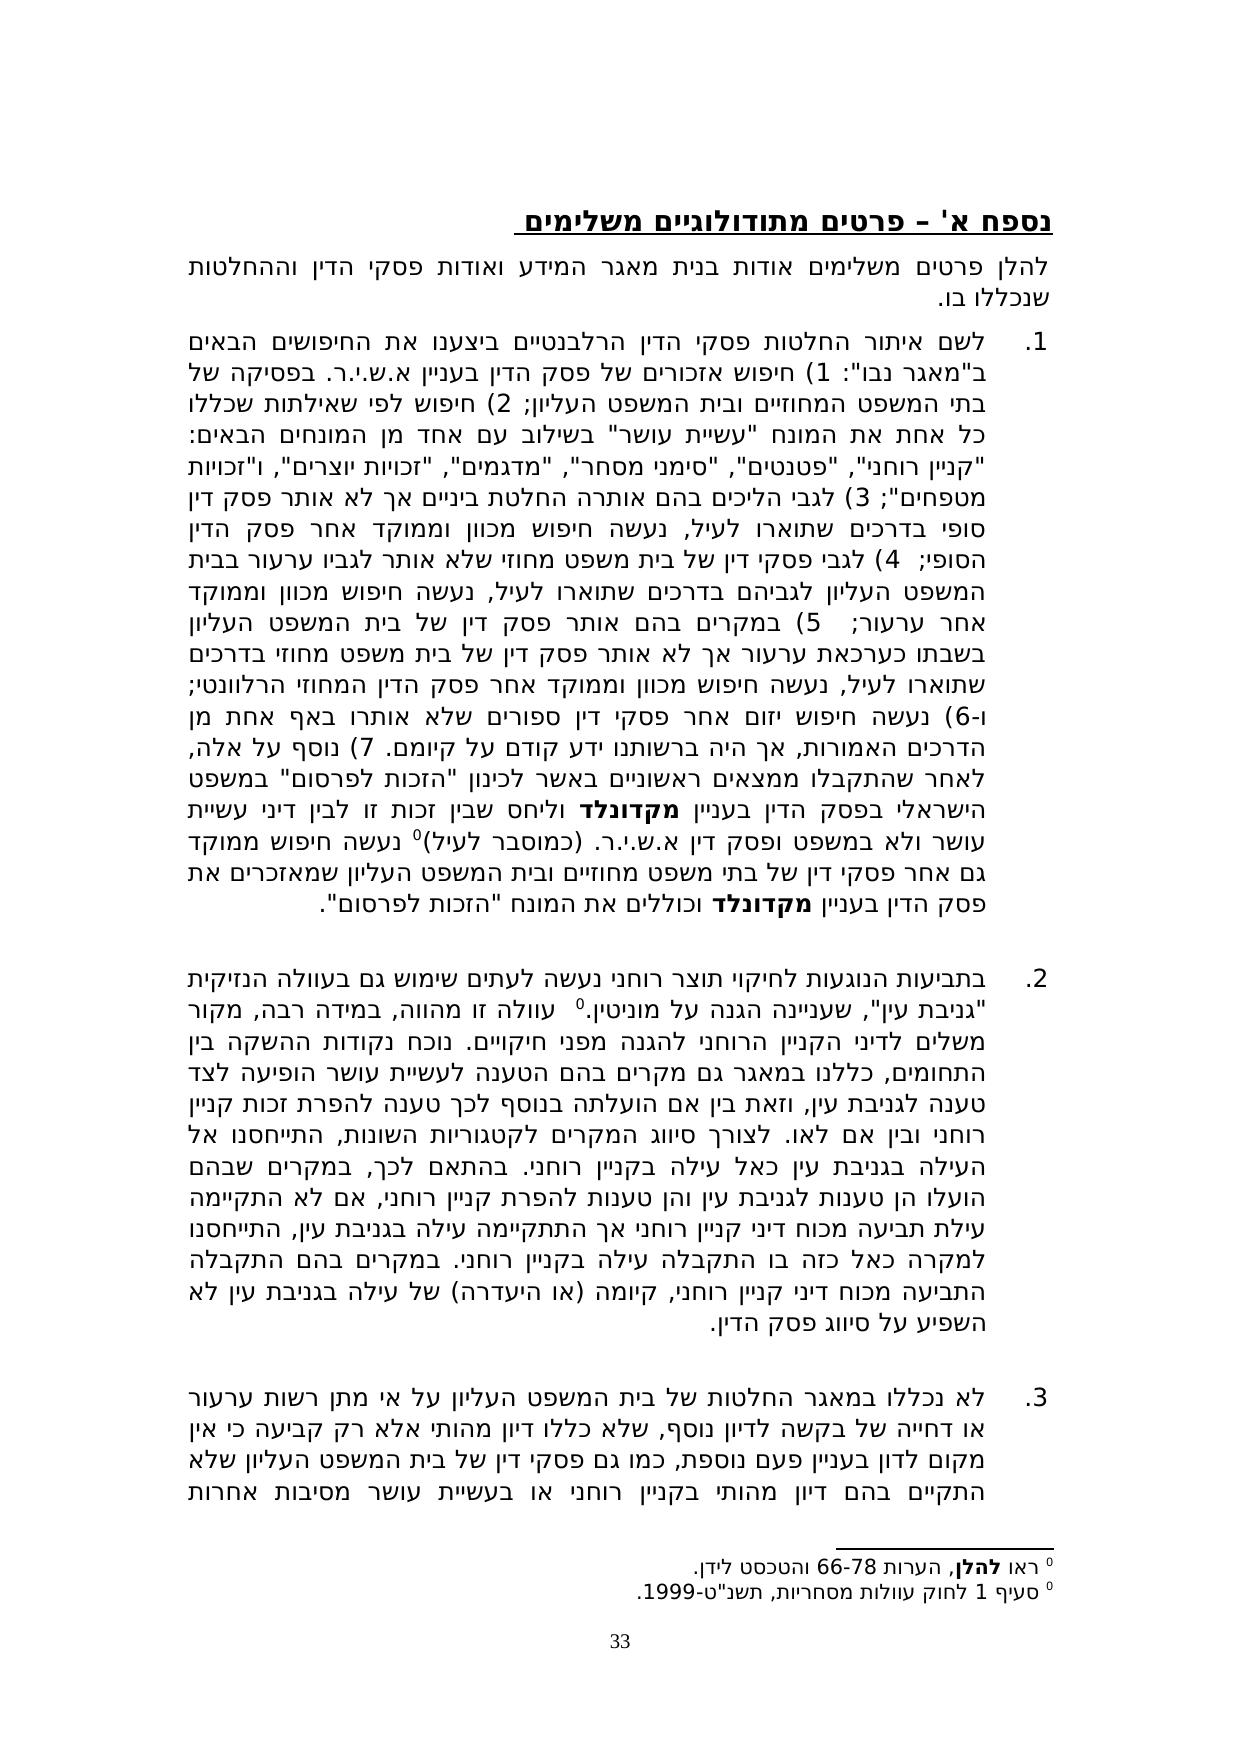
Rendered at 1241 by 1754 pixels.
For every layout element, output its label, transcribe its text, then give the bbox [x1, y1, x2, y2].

list לשם איתור החלטות פסקי הדין הרלבנטיים ביצענו את החיפושים הבאים ב"מאגר נבו": 1) חיפוש אזכורים של פסק הדין בעניין א.ש.י.ר. בפסיקה של בתי המשפט המחוזיים ובית המשפט העליון; 2) חיפוש לפי שאילתות שכללו כל אחת את המונח "עשיית עושר" בשילוב עם אחד מן המונחים הבאים: "קניין רוחני", "פטנטים", "סימני מסחר", "מדגמים", "זכויות יוצרים", ו"זכויות מטפחים"; 3) לגבי הליכים בהם אותרה החלטת ביניים אך לא אותר פסק דין סופי בדרכים שתוארו לעיל, נעשה חיפוש מכוון וממוקד אחר פסק הדין הסופי; 4) לגבי פסקי דין של בית משפט מחוזי שלא אותר לגביו ערעור בבית המשפט העליון לגביהם בדרכים שתוארו לעיל, נעשה חיפוש מכוון וממוקד אחר ערעור; 5) במקרים בהם אותר פסק דין של בית המשפט העליון בשבתו כערכאת ערעור אך לא אותר פסק דין של בית משפט מחוזי בדרכים שתוארו לעיל, נעשה חיפוש מכוון וממוקד אחר פסק הדין המחוזי הרלוונטי; ו-6) נעשה חיפוש יזום אחר פסקי דין ספורים שלא אותרו באף אחת מן הדרכים האמורות, אך היה ברשותנו ידע קודם על קיומם. 7) נוסף על אלה, לאחר שהתקבלו ממצאים ראשוניים באשר לכינון "הזכות לפרסום" במשפט הישראלי בפסק הדין בעניין מקדונלד וליחס שבין זכות זו לבין דיני עשיית עושר ולא במשפט ופסק דין א.ש.י.ר. (כמוסבר לעיל) נעשה חיפוש ממוקד גם אחר פסקי דין של בתי משפט מחוזיים ובית המשפט העליון שמאזכרים את פסק הדין בעניין מקדונלד וכוללים את המונח "הזכות לפרסום". [187, 325, 1024, 919]
text להלן פרטים משלימים אודות בנית מאגר המידע ואודות פסקי הדין וההחלטות שנכללו בו. [187, 250, 1050, 312]
subtitle נספח א' – פרטים מתודולוגיים משלימים [187, 206, 1053, 237]
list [187, 1381, 1024, 1506]
list בתביעות הנוגעות לחיקוי תוצר רוחני נעשה לעתים שימוש גם בעוולה הנזיקית "גניבת עין", שעניינה הגנה על מוניטין. עוולה זו מהווה, במידה רבה, מקור משלים לדיני הקניין הרוחני להגנה מפני חיקויים. נוכח נקודות ההשקה בין התחומים, כללנו במאגר גם מקרים בהם הטענה לעשיית עושר הופיעה לצד טענה לגניבת עין, וזאת בין אם הועלתה בנוסף לכך טענה להפרת זכות קניין רוחני ובין אם לאו. לצורך סיווג המקרים לקטגוריות השונות, התייחסנו אל העילה בגניבת עין כאל עילה בקניין רוחני. בהתאם לכך, במקרים שבהם הועלו הן טענות לגניבת עין והן טענות להפרת קניין רוחני, אם לא התקיימה עילת תביעה מכוח דיני קניין רוחני אך התתקיימה עילה בגניבת עין, התייחסנו למקרה כאל כזה בו התקבלה עילה בקניין רוחני. במקרים בהם התקבלה התביעה מכוח דיני קניין רוחני, קיומה (או היעדרה) של עילה בגניבת עין לא השפיע על סיווג פסק הדין. [187, 962, 1024, 1337]
